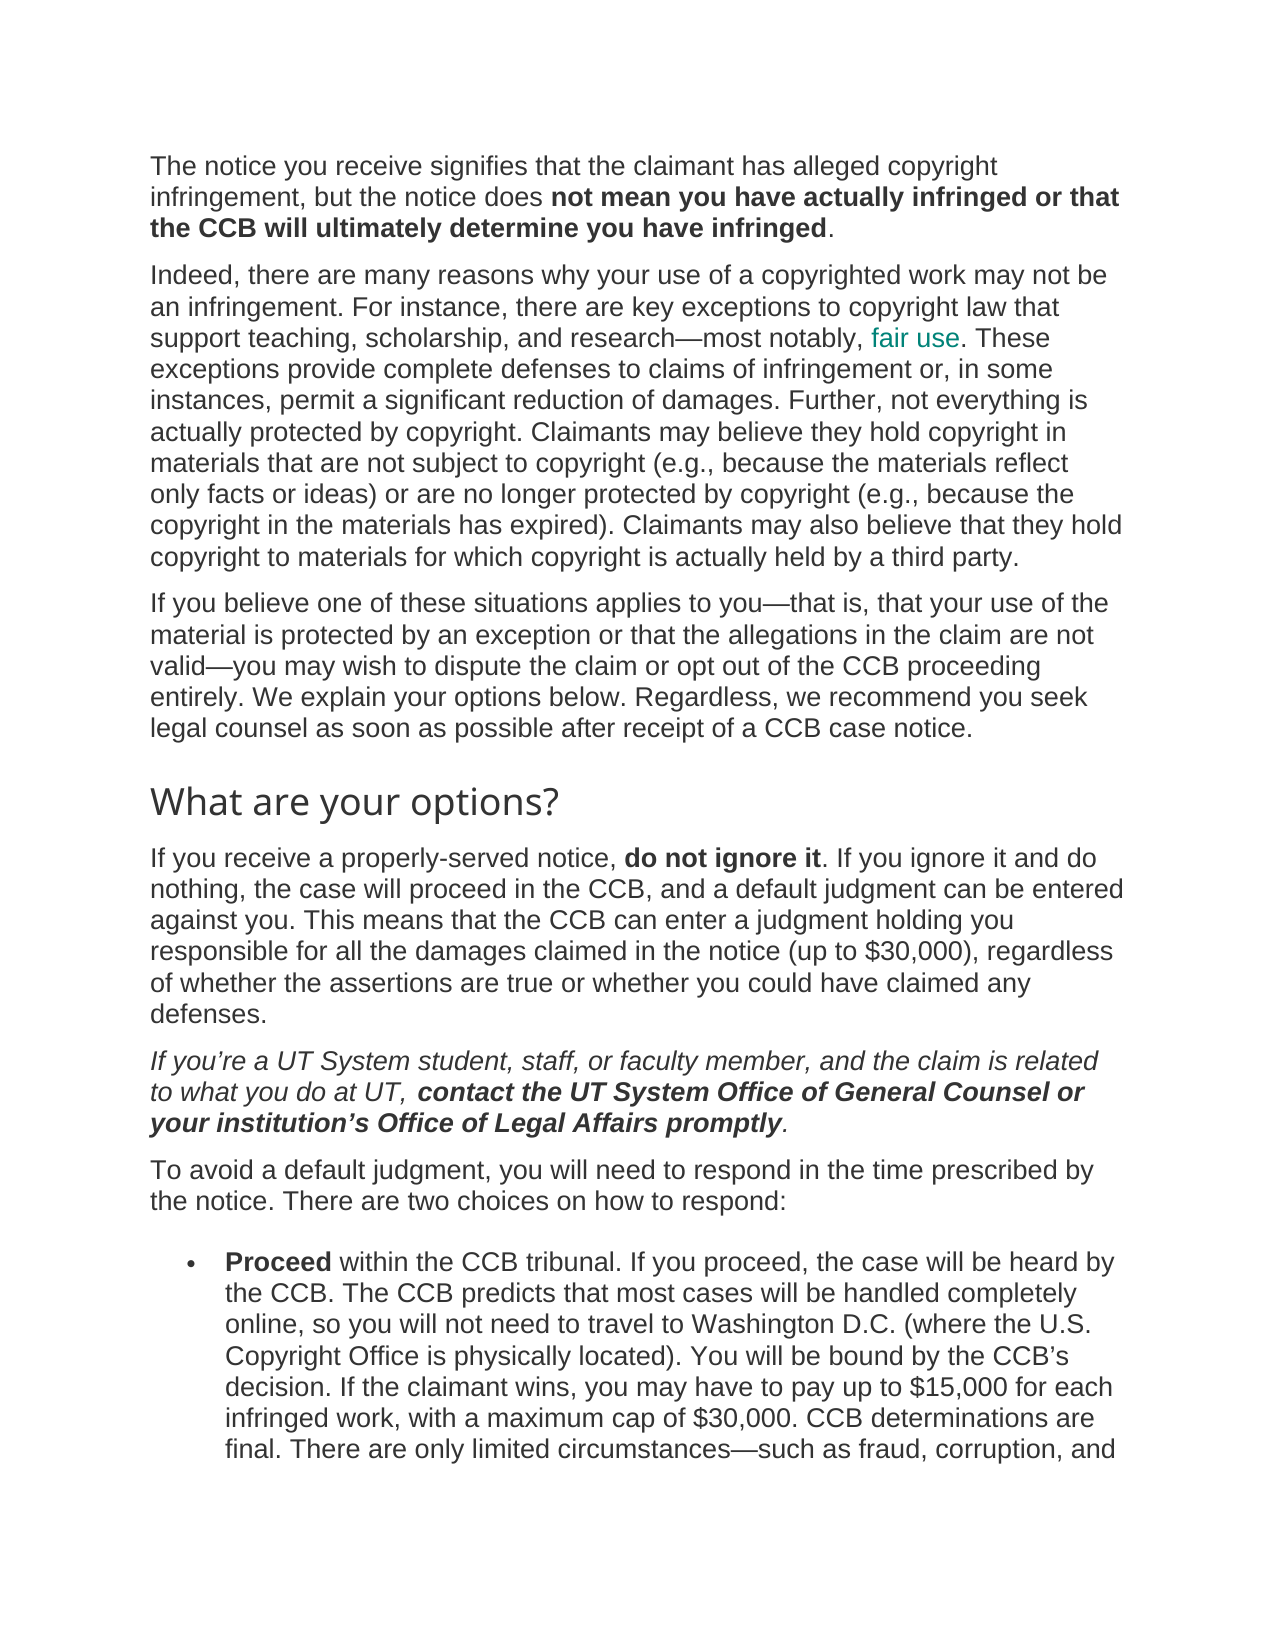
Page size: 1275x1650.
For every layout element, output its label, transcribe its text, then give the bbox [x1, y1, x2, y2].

text What are your options? [150, 775, 1125, 826]
text The notice you receive signifies that the claimant has alleged copyright infringement, but the notice does not mean you have actually infringed or that the CCB will ultimately determine you have infringed. [150, 150, 1125, 244]
text To avoid a default judgment, you will need to respond in the time prescribed by the notice. There are two choices on how to respond: [150, 1154, 1125, 1217]
text If you receive a properly-served notice, do not ignore it. If you ignore it and do nothing, the case will proceed in the CCB, and a default judgment can be entered against you. This means that the CCB can enter a judgment holding you responsible for all the damages claimed in the notice (up to $30,000), regardless of whether the assertions are true or whether you could have claimed any defenses. [150, 842, 1125, 1029]
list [187, 1246, 1125, 1464]
text If you’re a UT System student, staff, or faculty member, and the claim is related to what you do at UT, contact the UT System Office of General Counsel or your institution’s Office of Legal Affairs promptly. [150, 1045, 1125, 1138]
text If you believe one of these situations applies to you—that is, that your use of the material is protected by an exception or that the allegations in the claim are not valid—you may wish to dispute the claim or opt out of the CCB proceeding entirely. We explain your options below. Regardless, we recommend you seek legal counsel as soon as possible after receipt of a CCB case notice. [150, 587, 1125, 744]
text Indeed, there are many reasons why your use of a copyrighted work may not be an infringement. For instance, there are key exceptions to copyright law that support teaching, scholarship, and research—most notably, fair use. These exceptions provide complete defenses to claims of infringement or, in some instances, permit a significant reduction of damages. Further, not everything is actually protected by copyright. Claimants may believe they hold copyright in materials that are not subject to copyright (e.g., because the materials reflect only facts or ideas) or are no longer protected by copyright (e.g., because the copyright in the materials has expired). Claimants may also believe that they hold copyright to materials for which copyright is actually held by a third party. [150, 259, 1125, 572]
